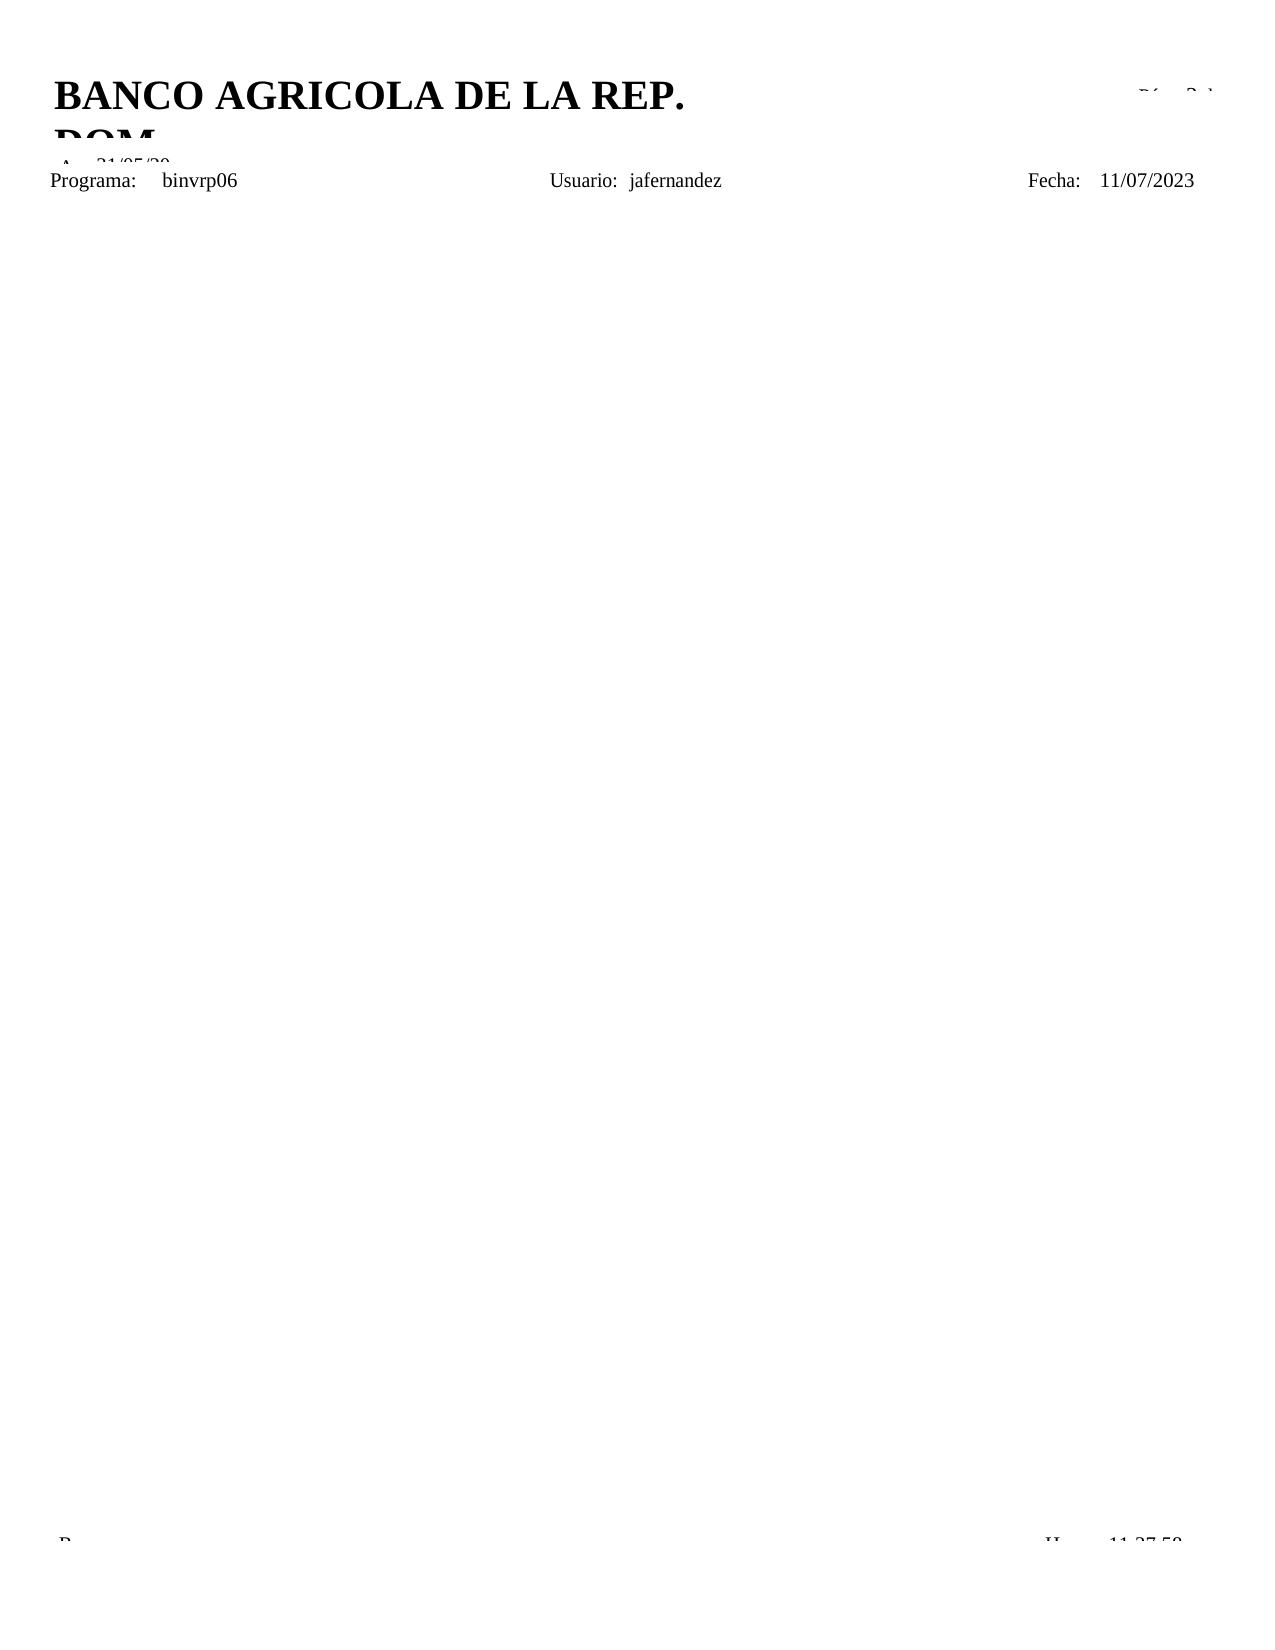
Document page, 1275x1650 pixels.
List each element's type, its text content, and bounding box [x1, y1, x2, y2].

text Fecha: [1028, 169, 1083, 192]
text 11/07/2023 [1099, 169, 1210, 192]
text binvrp06 [162, 169, 242, 192]
text Programa: [50, 169, 137, 192]
text Usuario: jafernandez [549, 169, 726, 192]
